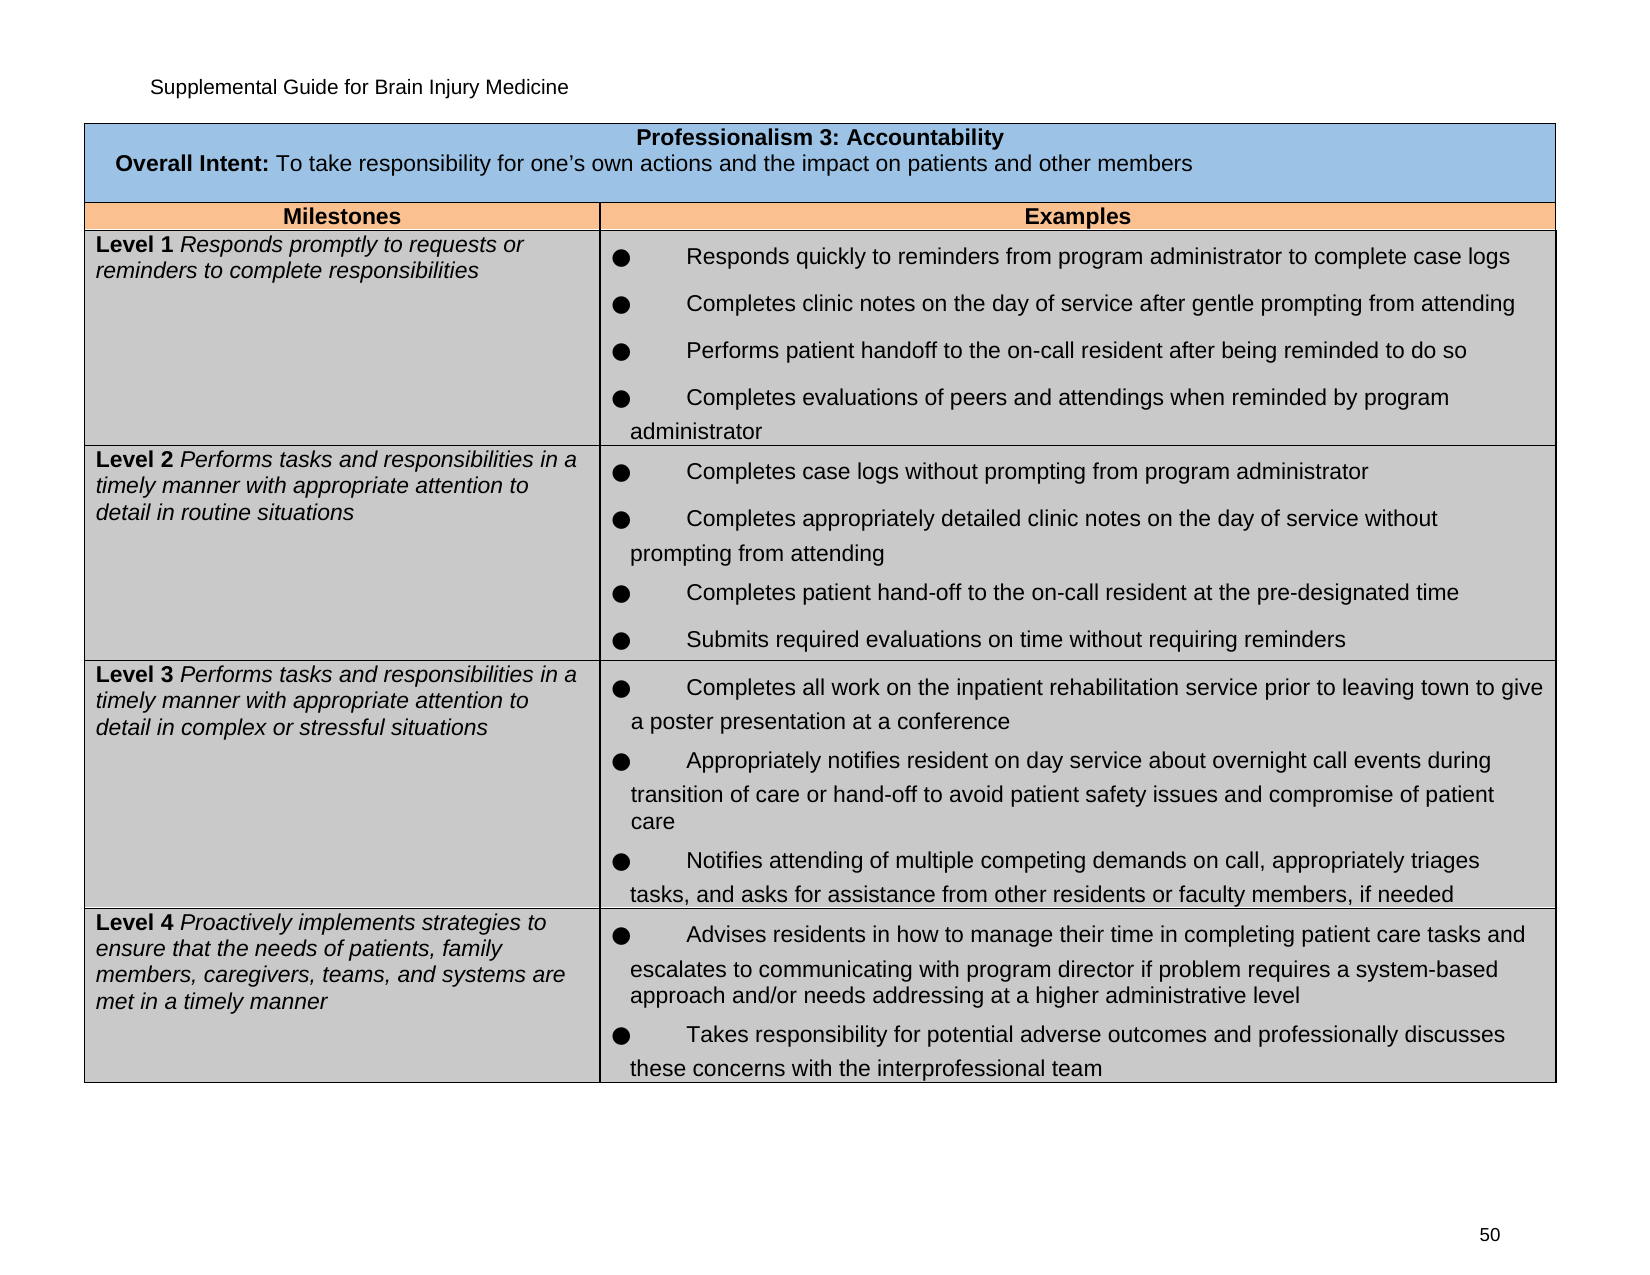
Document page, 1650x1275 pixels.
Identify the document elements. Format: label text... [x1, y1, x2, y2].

table_cell Milestones [85, 203, 599, 229]
table_cell Level 3 Performs tasks and responsibilities in a timely manner with appropriate attention to detail in complex or stressful situations [85, 661, 599, 907]
table_cell Level 1 Responds promptly to requests or reminders to complete responsibilities [85, 231, 599, 445]
table_cell Level 2 Performs tasks and responsibilities in a timely manner with appropriate attention to detail in routine situations [85, 446, 599, 660]
table_cell Advises residents in how to manage their time in completing patient care tasks and escalates to communicating with program director if problem requires a system-based approach and/or needs addressing at a higher administrative level Takes responsibility for potential adverse outcomes and professionally discusses these concerns with the interprofessional team [601, 909, 1555, 1082]
table_cell Responds quickly to reminders from program administrator to complete case logs Completes clinic notes on the day of service after gentle prompting from attending Performs patient handoff to the on-call resident after being reminded to do so Completes evaluations of peers and attendings when reminded by program administrator [601, 231, 1555, 445]
table_cell Completes all work on the inpatient rehabilitation service prior to leaving town to give a poster presentation at a conference Appropriately notifies resident on day service about overnight call events during transition of care or hand-off to avoid patient safety issues and compromise of patient care Notifies attending of multiple competing demands on call, appropriately triages tasks, and asks for assistance from other residents or faculty members, if needed [601, 661, 1555, 907]
table_cell Completes case logs without prompting from program administrator Completes appropriately detailed clinic notes on the day of service without prompting from attending Completes patient hand-off to the on-call resident at the pre-designated time Submits required evaluations on time without requiring reminders [601, 446, 1555, 660]
table_cell Level 4 Proactively implements strategies to ensure that the needs of patients, family members, caregivers, teams, and systems are met in a timely manner [85, 909, 599, 1082]
table_header Professionalism 3: Accountability Overall Intent: To take responsibility for one’s own actions and the impact on patients and other members [85, 124, 1555, 202]
table_cell Examples [601, 203, 1555, 229]
